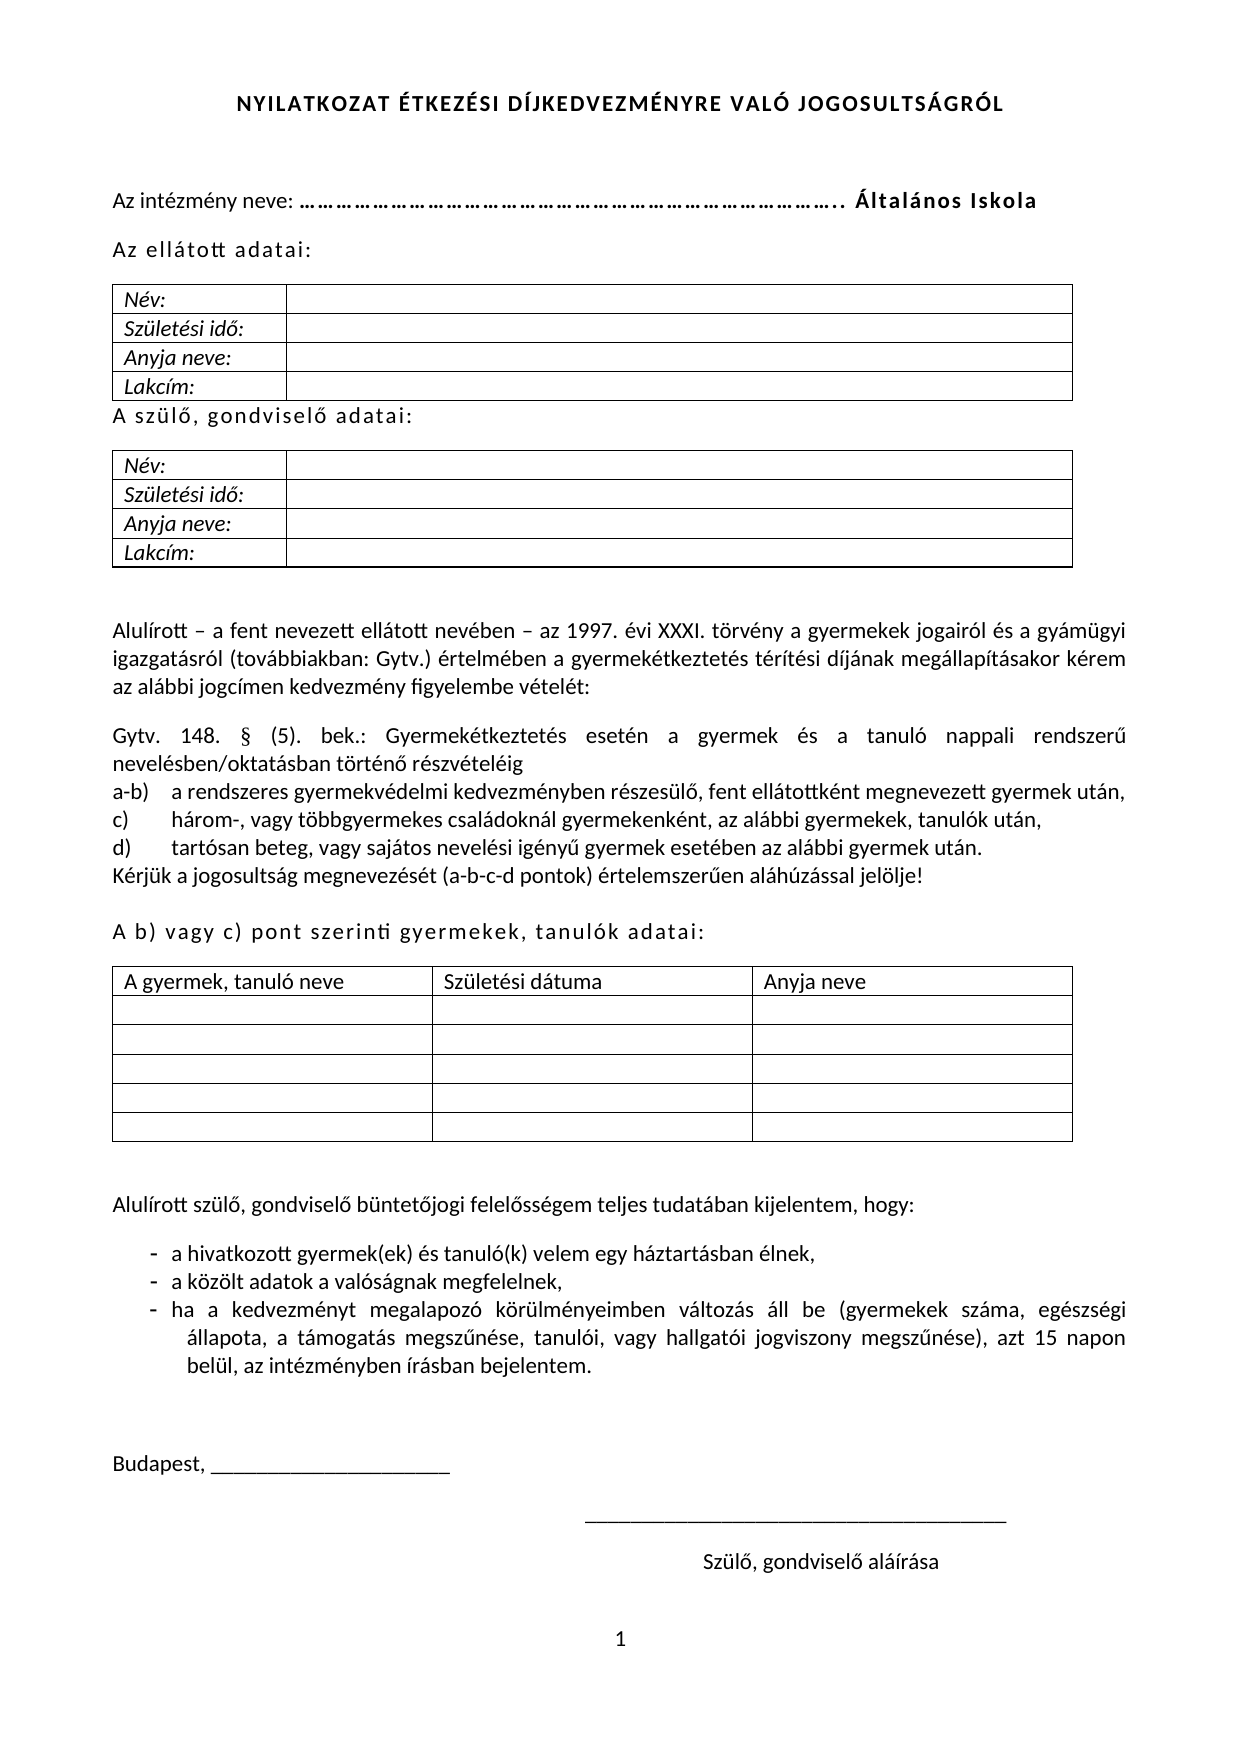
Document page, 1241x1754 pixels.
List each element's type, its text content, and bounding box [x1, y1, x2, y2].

table_cell [287, 314, 1072, 342]
text Budapest, _____________________ [112, 1449, 1128, 1477]
table_cell Lakcím: [113, 372, 286, 400]
table_cell [753, 996, 1072, 1024]
table_cell [287, 509, 1072, 537]
table_cell [433, 1025, 752, 1053]
table_header Anyja neve [753, 967, 1072, 995]
list a hivatkozott gyermek(ek) és tanuló(k) velem egy háztartásban élnek, [150, 1239, 1128, 1267]
table_cell [433, 1113, 752, 1141]
table_cell [113, 1025, 432, 1053]
text Szülő, gondviselő aláírása [112, 1547, 1128, 1575]
table_cell Lakcím: [113, 539, 286, 566]
table_header [287, 451, 1072, 479]
table_header Név: [113, 451, 286, 479]
text Kérjük a jogosultság megnevezését (a-b-c-d pontok) értelemszerűen aláhúzással jelölje! [112, 861, 1128, 889]
table_cell [113, 1113, 432, 1141]
table_header A gyermek, tanuló neve [113, 967, 432, 995]
text c) három-, vagy többgyermekes családoknál gyermekenként, az alábbi gyermekek, tanulók után, [112, 805, 1128, 833]
table_cell [113, 1055, 432, 1082]
table_cell [753, 1113, 1072, 1141]
table_cell Születési idő: [113, 480, 286, 508]
list ha a kedvezményt megalapozó körülményeimben változás áll be (gyermekek száma, egészségi állapota, a támogatás megszűnése, tanulói, vagy hallgatói jogviszony megszűnése), azt 15 napon belül, az intézményben írásban bejelentem. [149, 1295, 1128, 1379]
table_cell [753, 1084, 1072, 1112]
list a közölt adatok a valóságnak megfelelnek, [150, 1267, 1128, 1295]
text NYILATKOZAT ÉTKEZÉSI DÍJKEDVEZMÉNYRE VALÓ JOGOSULTSÁGRÓL [112, 89, 1128, 117]
table_cell [433, 996, 752, 1024]
table_cell [753, 1055, 1072, 1082]
text A szülő, gondviselő adatai: [112, 401, 1128, 429]
table_cell [113, 1084, 432, 1112]
text d) tartósan beteg, vagy sajátos nevelési igényű gyermek esetében az alábbi gyermek után. [112, 833, 1128, 861]
text Gytv. 148. § (5). bek.: Gyermekétkeztetés esetén a gyermek és a tanuló nappali rendszerű nevelésben/oktatásban történő részvételéig [112, 721, 1128, 777]
table_cell [287, 480, 1072, 508]
table_header Születési dátuma [433, 967, 752, 995]
text Az intézmény neve: …………………………………………………………………………….. Általános Iskola [112, 186, 1128, 214]
table_header [287, 285, 1072, 313]
text _____________________________________ [112, 1498, 1128, 1526]
table_cell Anyja neve: [113, 343, 286, 371]
table_cell [753, 1025, 1072, 1053]
table_cell Születési idő: [113, 314, 286, 342]
text Alulírott szülő, gondviselő büntetőjogi felelősségem teljes tudatában kijelentem, hogy: [112, 1191, 1128, 1218]
table_cell [287, 372, 1072, 400]
table_cell [287, 343, 1072, 371]
text A b) vagy c) pont szerinti gyermekek, tanulók adatai: [112, 917, 1128, 945]
table_cell [433, 1055, 752, 1082]
table_cell [287, 539, 1072, 566]
table_header Név: [113, 285, 286, 313]
text a-b) a rendszeres gyermekvédelmi kedvezményben részesülő, fent ellátottként megnevezett gyermek után, [112, 777, 1128, 805]
table_cell Anyja neve: [113, 509, 286, 537]
text Alulírott – a fent nevezett ellátott nevében – az 1997. évi XXXI. törvény a gyermekek jogairól és a gyámügyi igazgatásról (továbbiakban: Gytv.) értelmében a gyermekétkeztetés térítési díjának megállapításakor kérem az alábbi jogcímen kedvezmény figyelembe vételét: [112, 616, 1128, 700]
table_cell [113, 996, 432, 1024]
text Az ellátott adatai: [112, 235, 1128, 263]
table_cell [433, 1084, 752, 1112]
